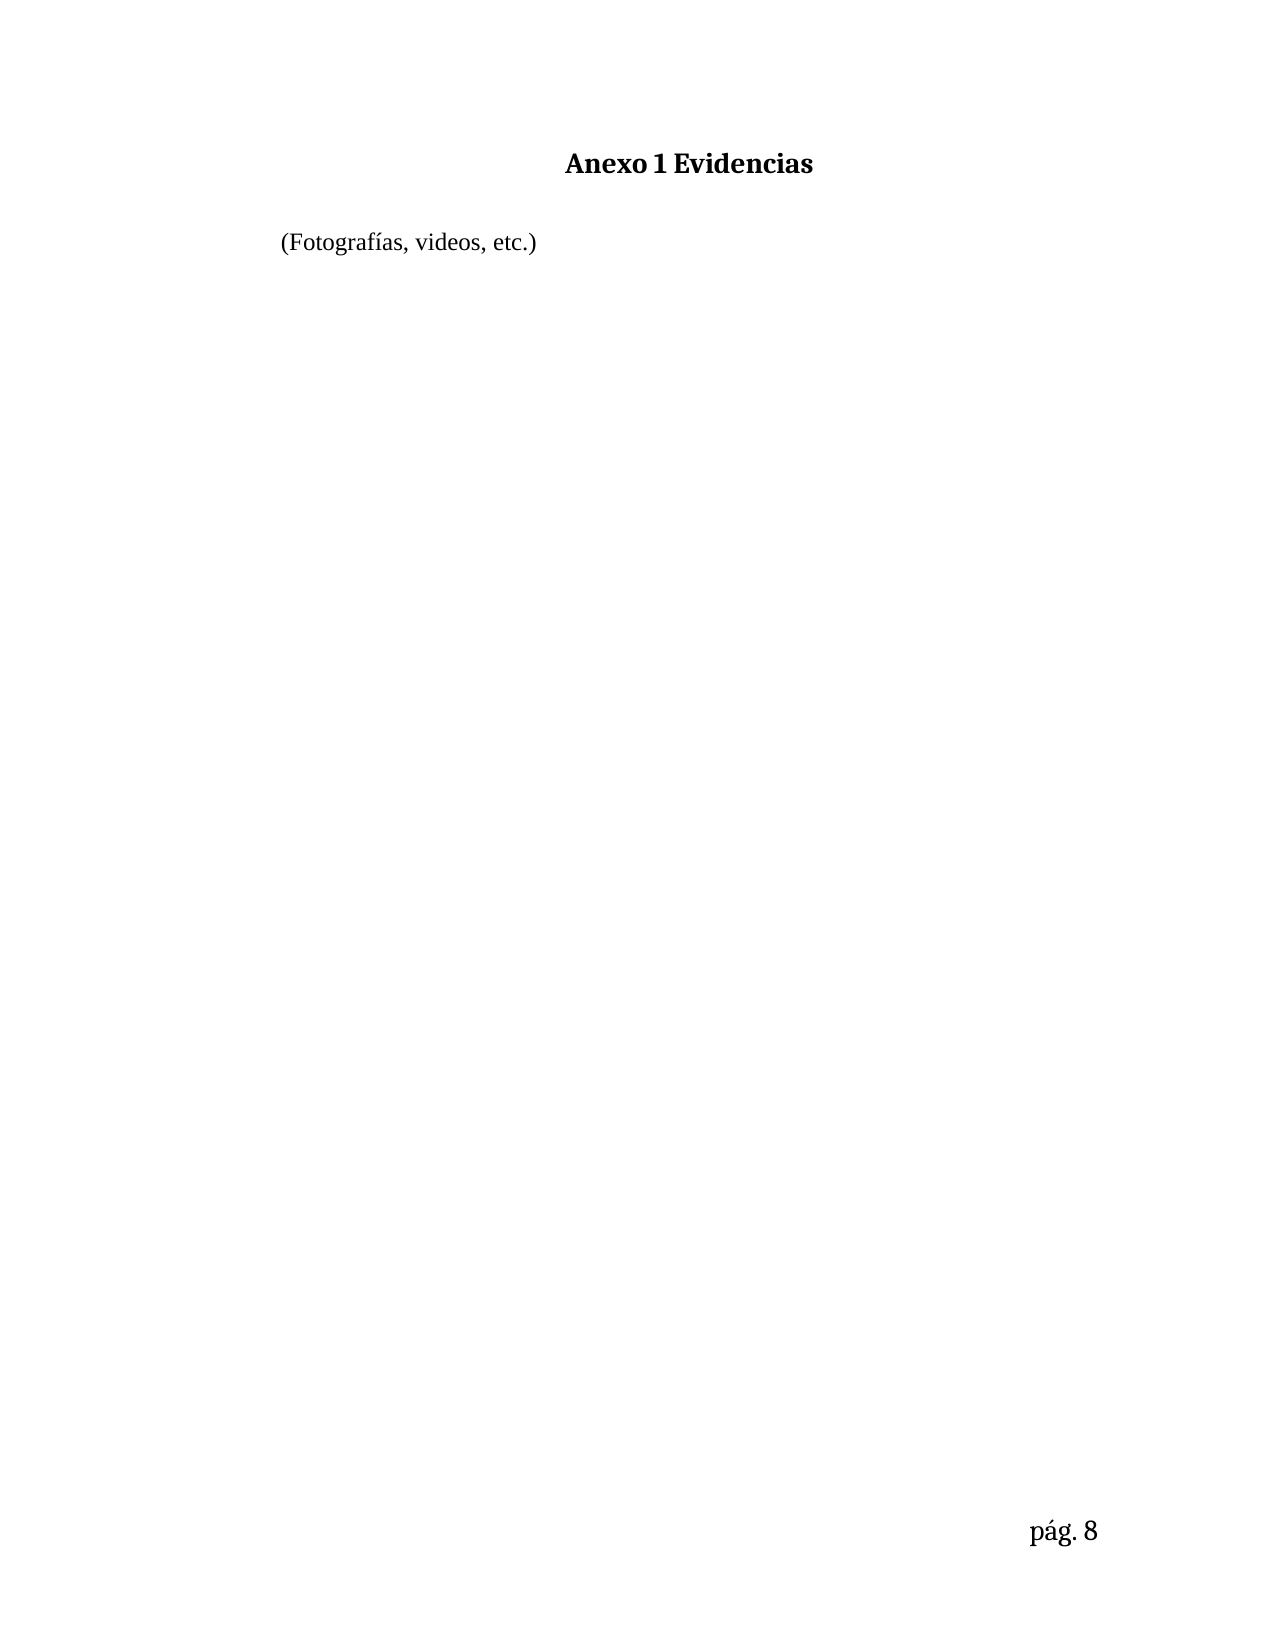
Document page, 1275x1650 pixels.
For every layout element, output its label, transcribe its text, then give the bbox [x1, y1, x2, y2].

text (Fotografías, videos, etc.) [207, 227, 1098, 256]
subtitle Anexo 1 Evidencias [207, 148, 1098, 181]
